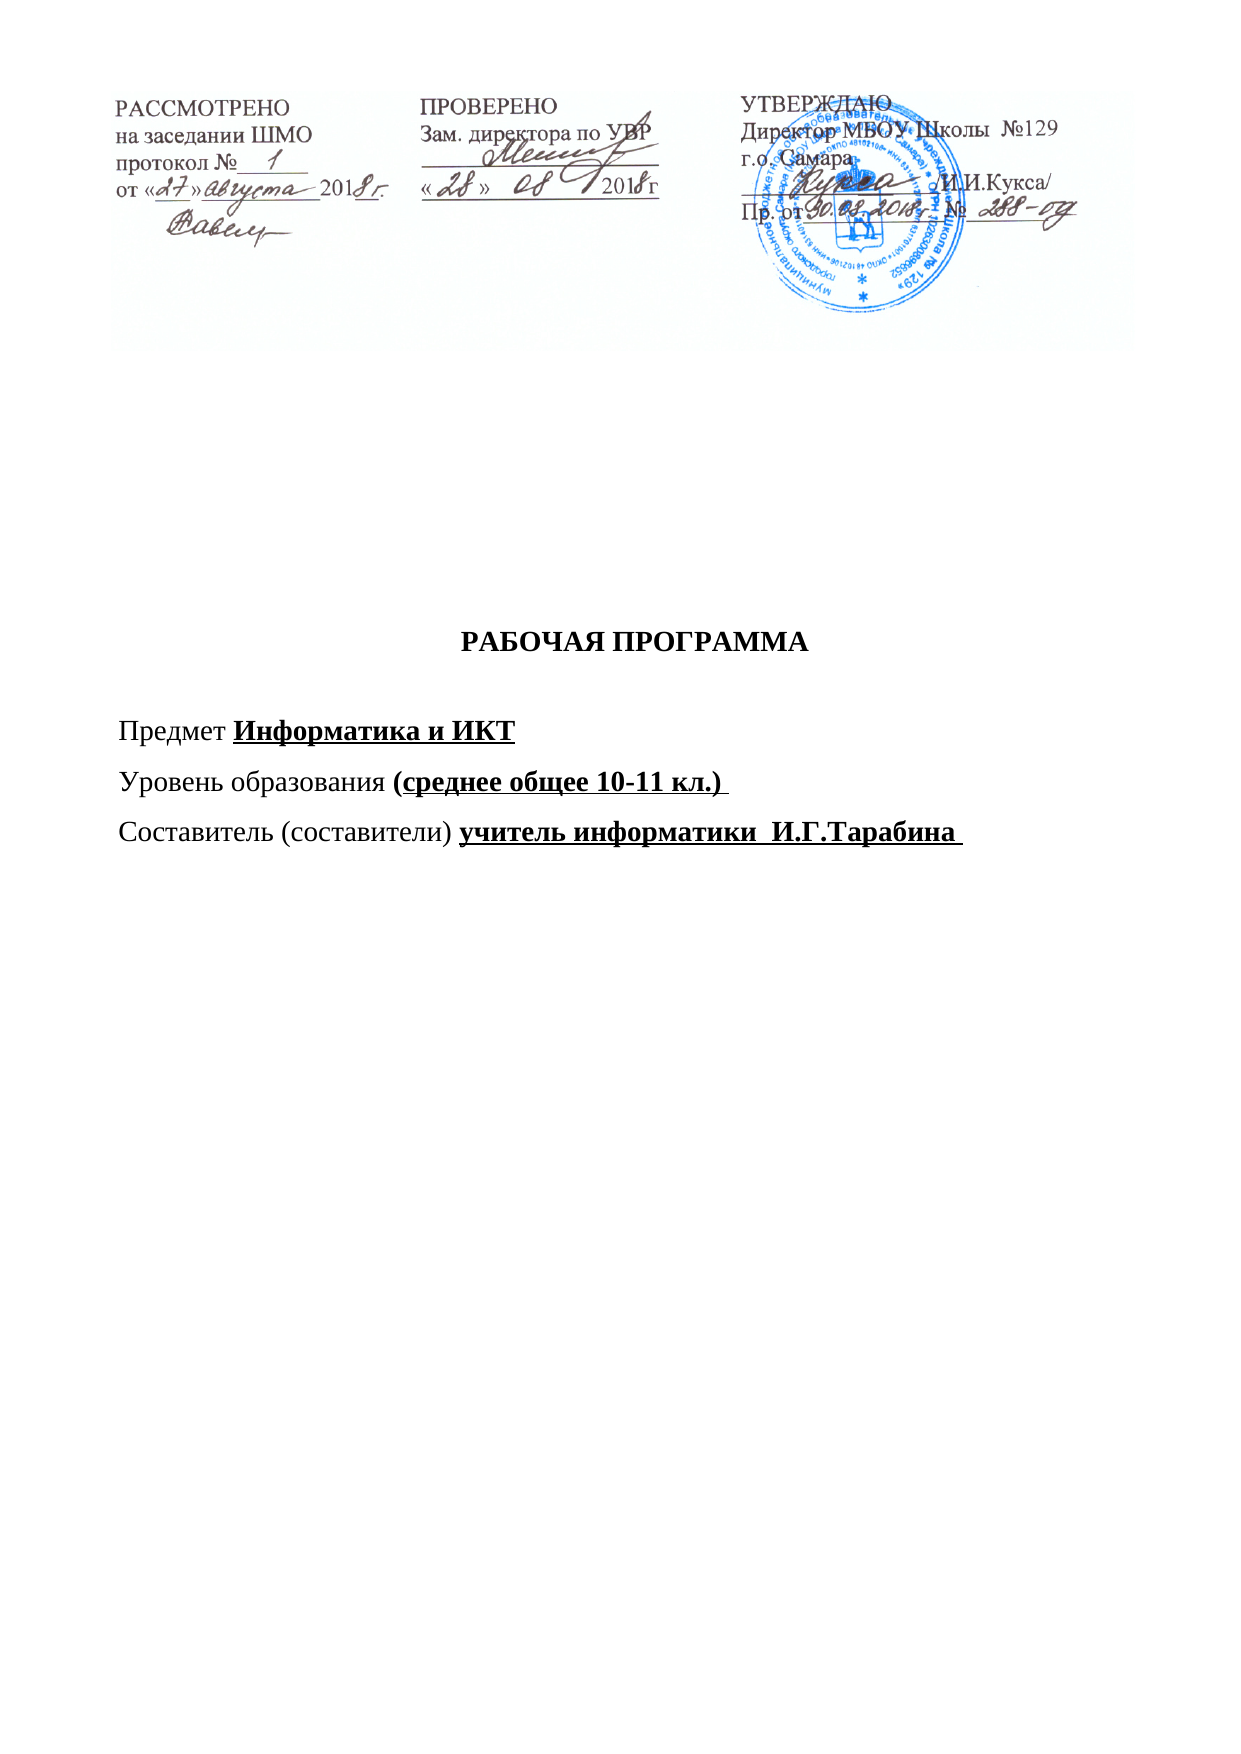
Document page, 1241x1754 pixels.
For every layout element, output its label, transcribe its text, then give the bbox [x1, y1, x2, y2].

text РАБОЧАЯ ПРОГРАММА [118, 624, 1152, 658]
text Составитель (составители) учитель информатики И.Г.Тарабина [118, 814, 1152, 847]
text Уровень образования (среднее общее 10-11 кл.) [118, 764, 1152, 797]
text Предмет Информатика и ИКТ [118, 713, 1152, 747]
